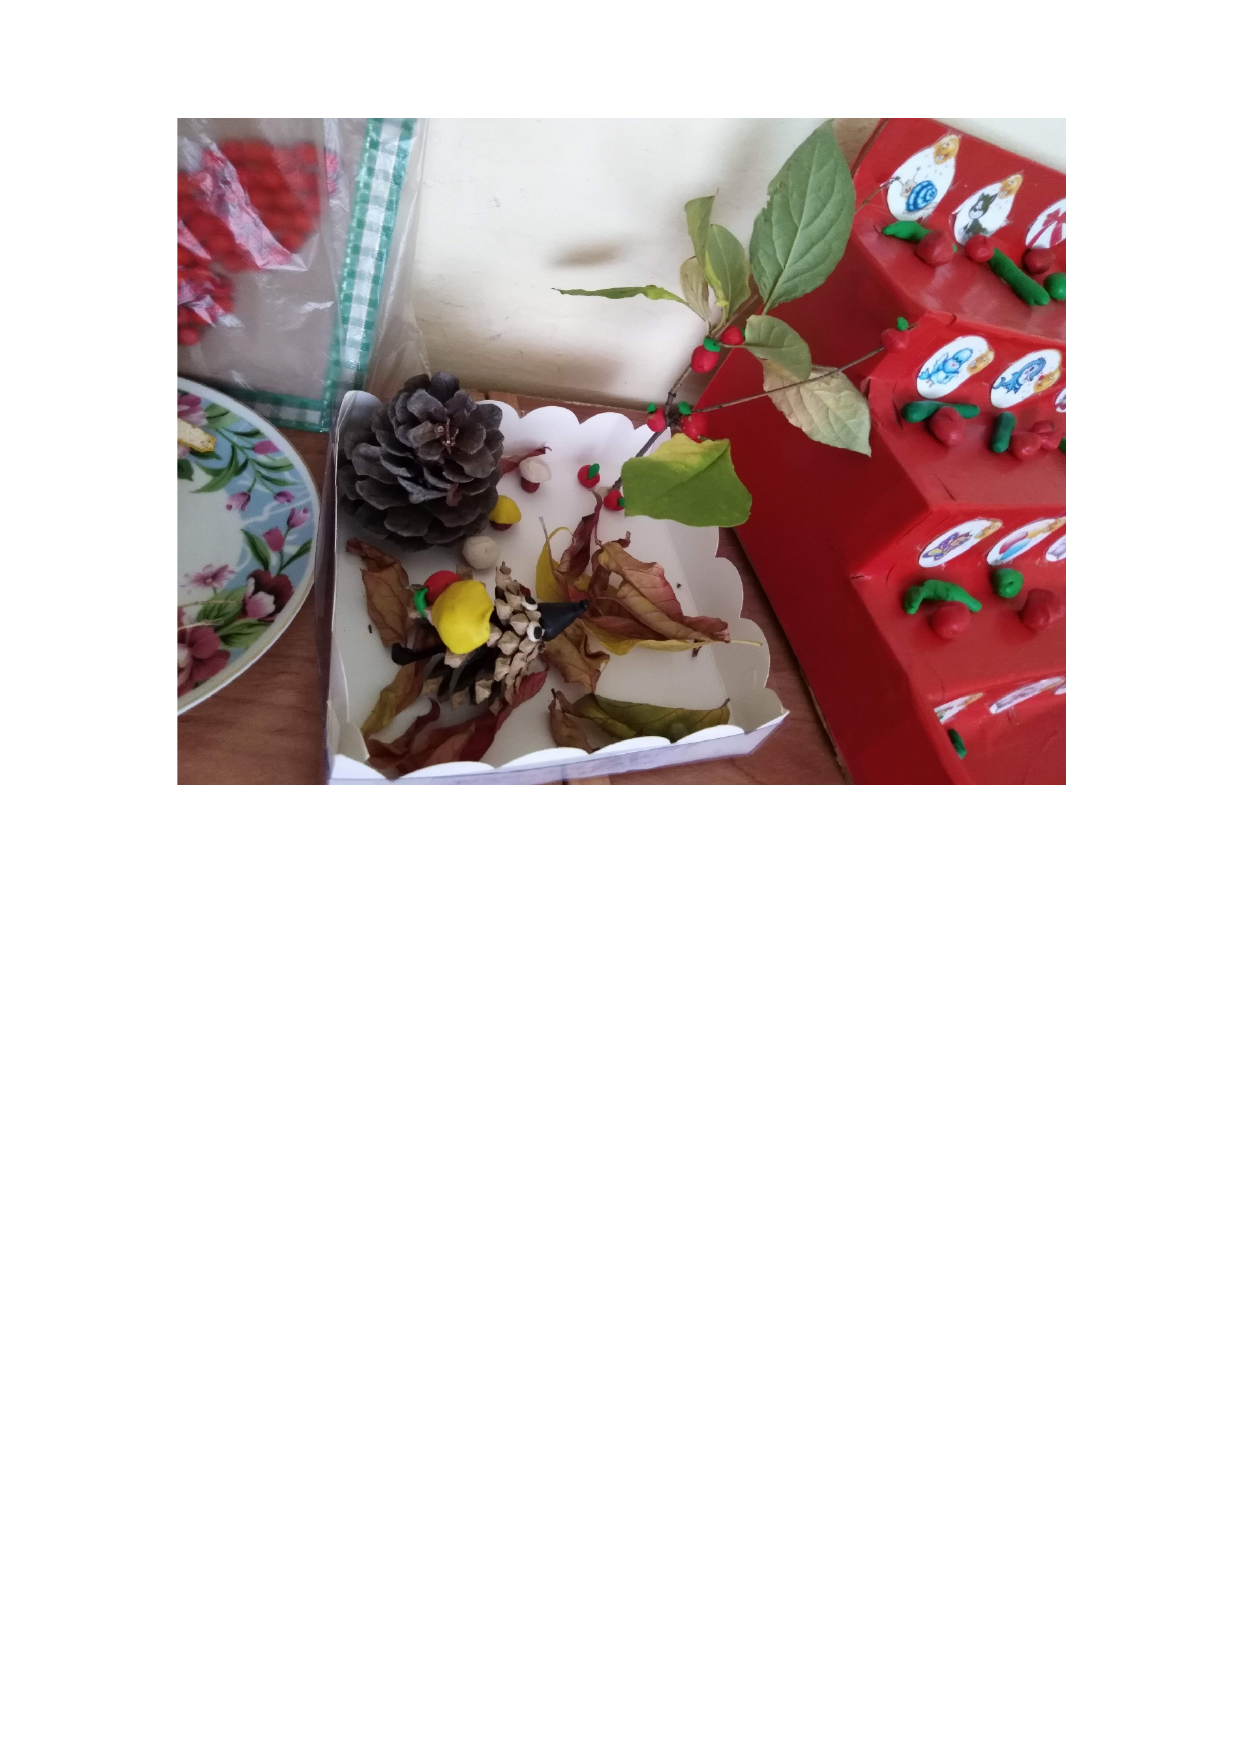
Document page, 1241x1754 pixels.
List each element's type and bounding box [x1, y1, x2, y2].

picture [177, 118, 1066, 785]
